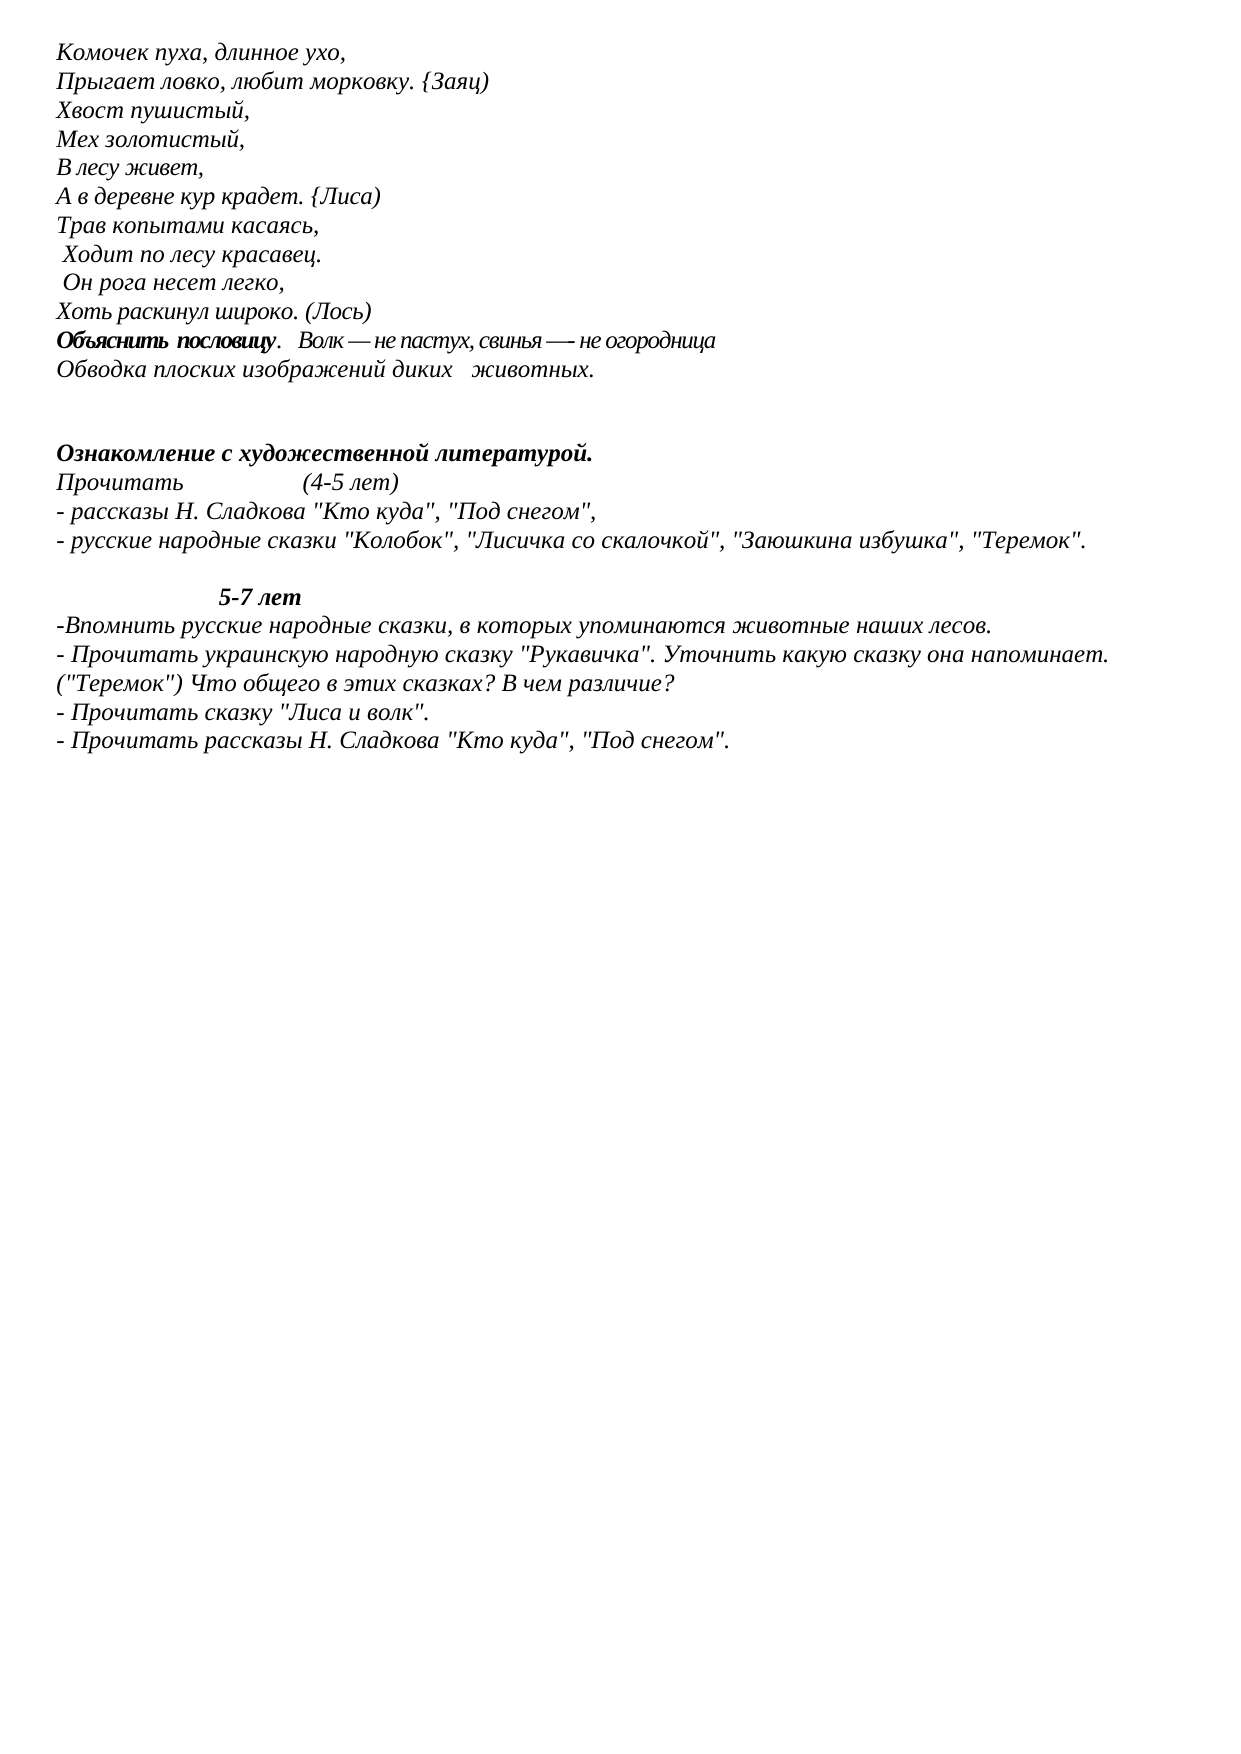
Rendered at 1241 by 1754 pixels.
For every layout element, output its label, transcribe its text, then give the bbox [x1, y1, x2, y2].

text Ознакомление с художественной литературой. Прочитать (4-5 лет) - рассказы Н. Сладкова "Кто куда", "Под снегом", - русские народные сказки "Колобок", "Лисичка со скалочкой", "Заюшкина избушка", "Теремок". [56, 438, 1181, 582]
text Трав копытами касаясь, [56, 210, 1181, 239]
text Хвост пушистый, [56, 95, 1181, 124]
text В лесу живет, [56, 152, 1181, 181]
text Хоть раскинул широко. (Лось) [56, 296, 1181, 325]
text Комочек пуха, длинное ухо, [56, 37, 1181, 66]
text 5-7 лет [56, 582, 1181, 610]
text Прыгает ловко, любит морковку. {Заяц) [56, 66, 1181, 95]
text Он рога несет легко, [56, 267, 1181, 296]
text Объяснить пословицу. Волк — не пастух, свинья —- не огородница [56, 325, 1181, 354]
text -Впомнить русские народные сказки, в которых упоминаются животные наших лесов. - Прочитать украинскую народную сказку "Рукавичка". Уточнить какую сказку она напоминает. ("Теремок") Что общего в этих сказках? В чем различие? - Прочитать сказку "Лиса и волк". - Прочитать рассказы Н. Сладкова "Кто куда", "Под снегом". [56, 610, 1181, 754]
text Ходит по лесу красавец. [56, 239, 1181, 267]
text Обводка плоских изображений диких животных. [56, 354, 1181, 382]
text А в деревне кур крадет. {Лиса) [56, 181, 1181, 210]
text Мех золотистый, [56, 124, 1181, 152]
